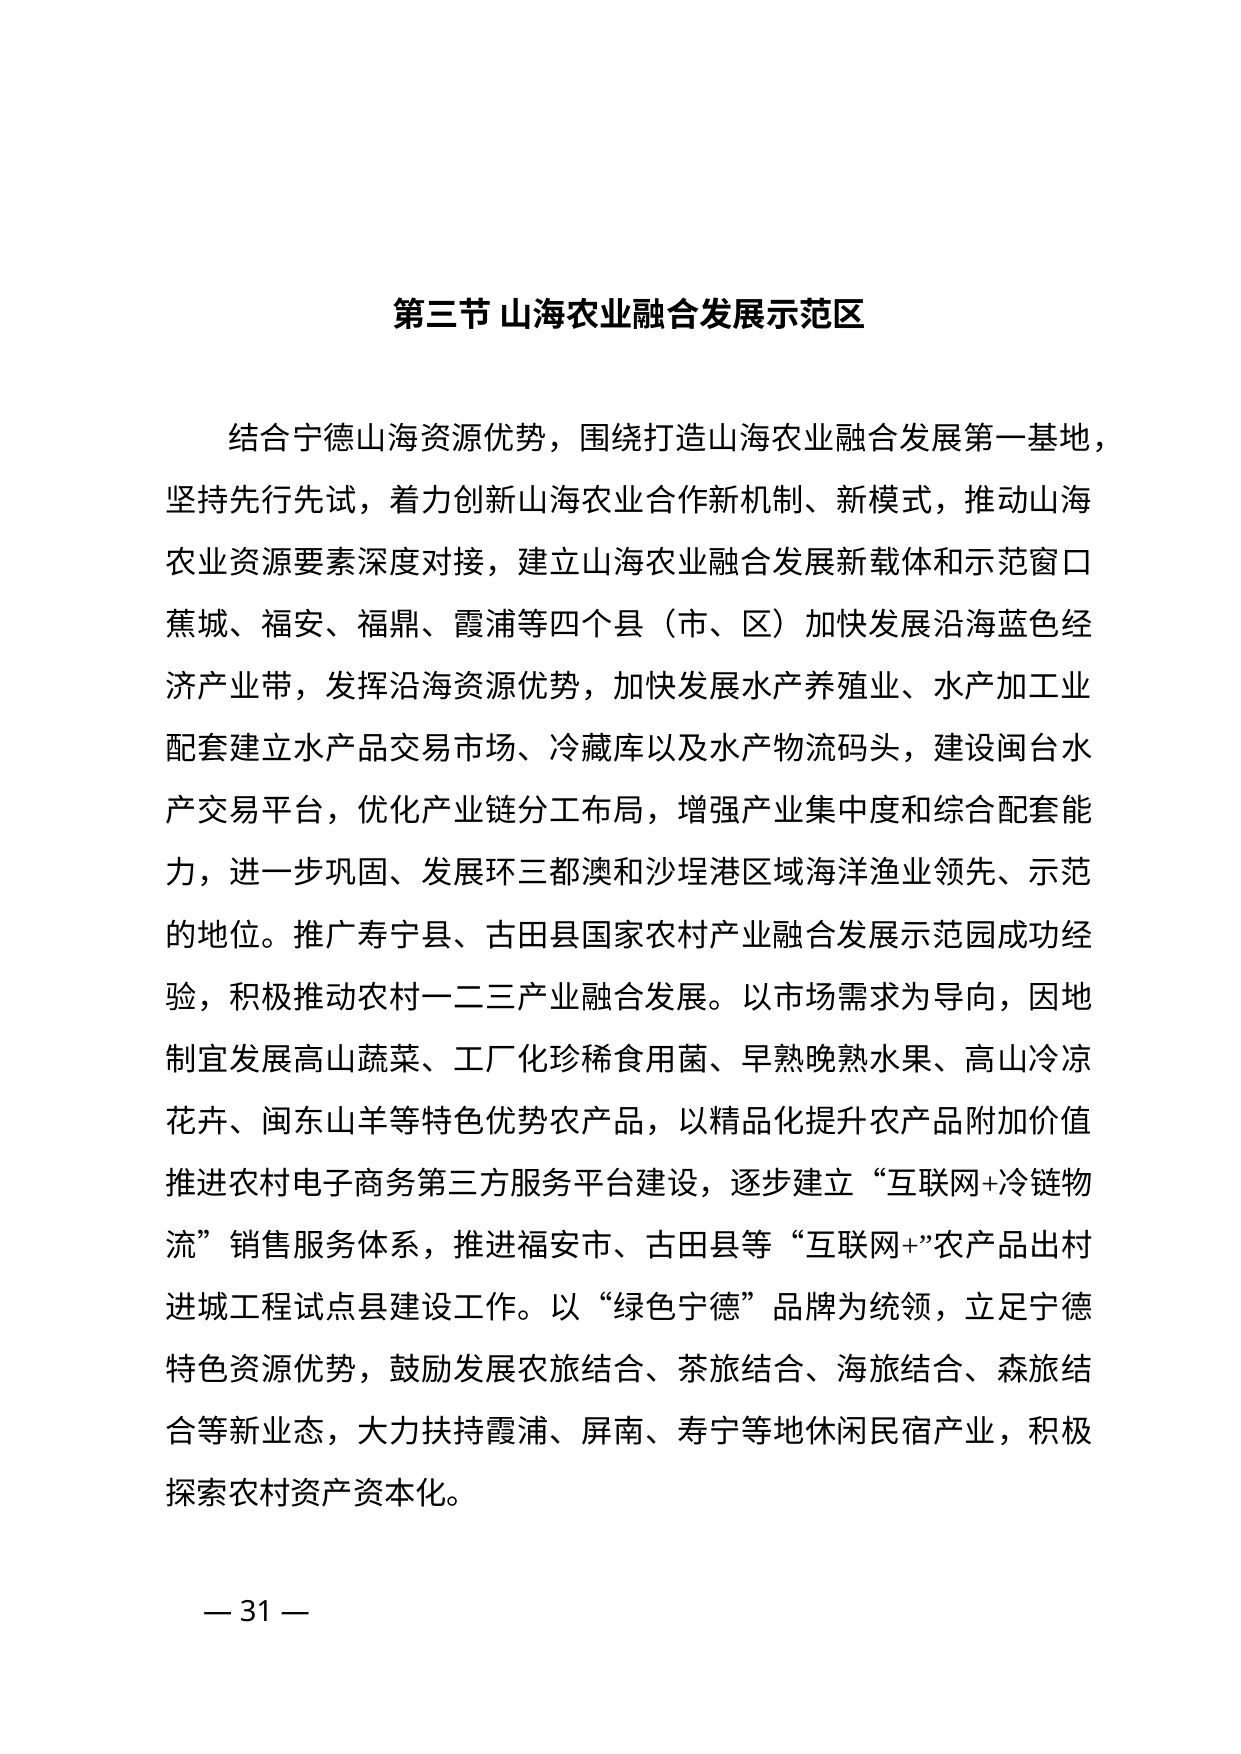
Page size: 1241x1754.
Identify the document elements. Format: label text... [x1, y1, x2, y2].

subtitle 第三节 山海农业融合发展示范区 [165, 279, 1093, 338]
text 结合宁德山海资源优势，围绕打造山海农业融合发展第一基地，坚持先行先试，着力创新山海农业合作新机制、新模式，推动山海农业资源要素深度对接，建立山海农业融合发展新载体和示范窗口。蕉城、福安、福鼎、霞浦等四个县（市、区）加快发展沿海蓝色经济产业带，发挥沿海资源优势，加快发展水产养殖业、水产加工业，配套建立水产品交易市场、冷藏库以及水产物流码头，建设闽台水产交易平台，优化产业链分工布局，增强产业集中度和综合配套能力，进一步巩固、发展环三都澳和沙埕港区域海洋渔业领先、示范的地位。推广寿宁县、古田县国家农村产业融合发展示范园成功经验，积极推动农村一二三产业融合发展。以市场需求为导向，因地制宜发展高山蔬菜、工厂化珍稀食用菌、早熟晚熟水果、高山冷凉花卉、闽东山羊等特色优势农产品，以精品化提升农产品附加价值。推进农村电子商务第三方服务平台建设，逐步建立“互联网+冷链物流”销售服务体系，推进福安市、古田县等“互联网+”农产品出村进城工程试点县建设工作。以“绿色宁德”品牌为统领，立足宁德特色资源优势，鼓励发展农旅结合、茶旅结合、海旅结合、森旅结合等新业态，大力扶持霞浦、屏南、寿宁等地休闲民宿产业，积极探索农村资产资本化。 [165, 400, 1093, 1517]
